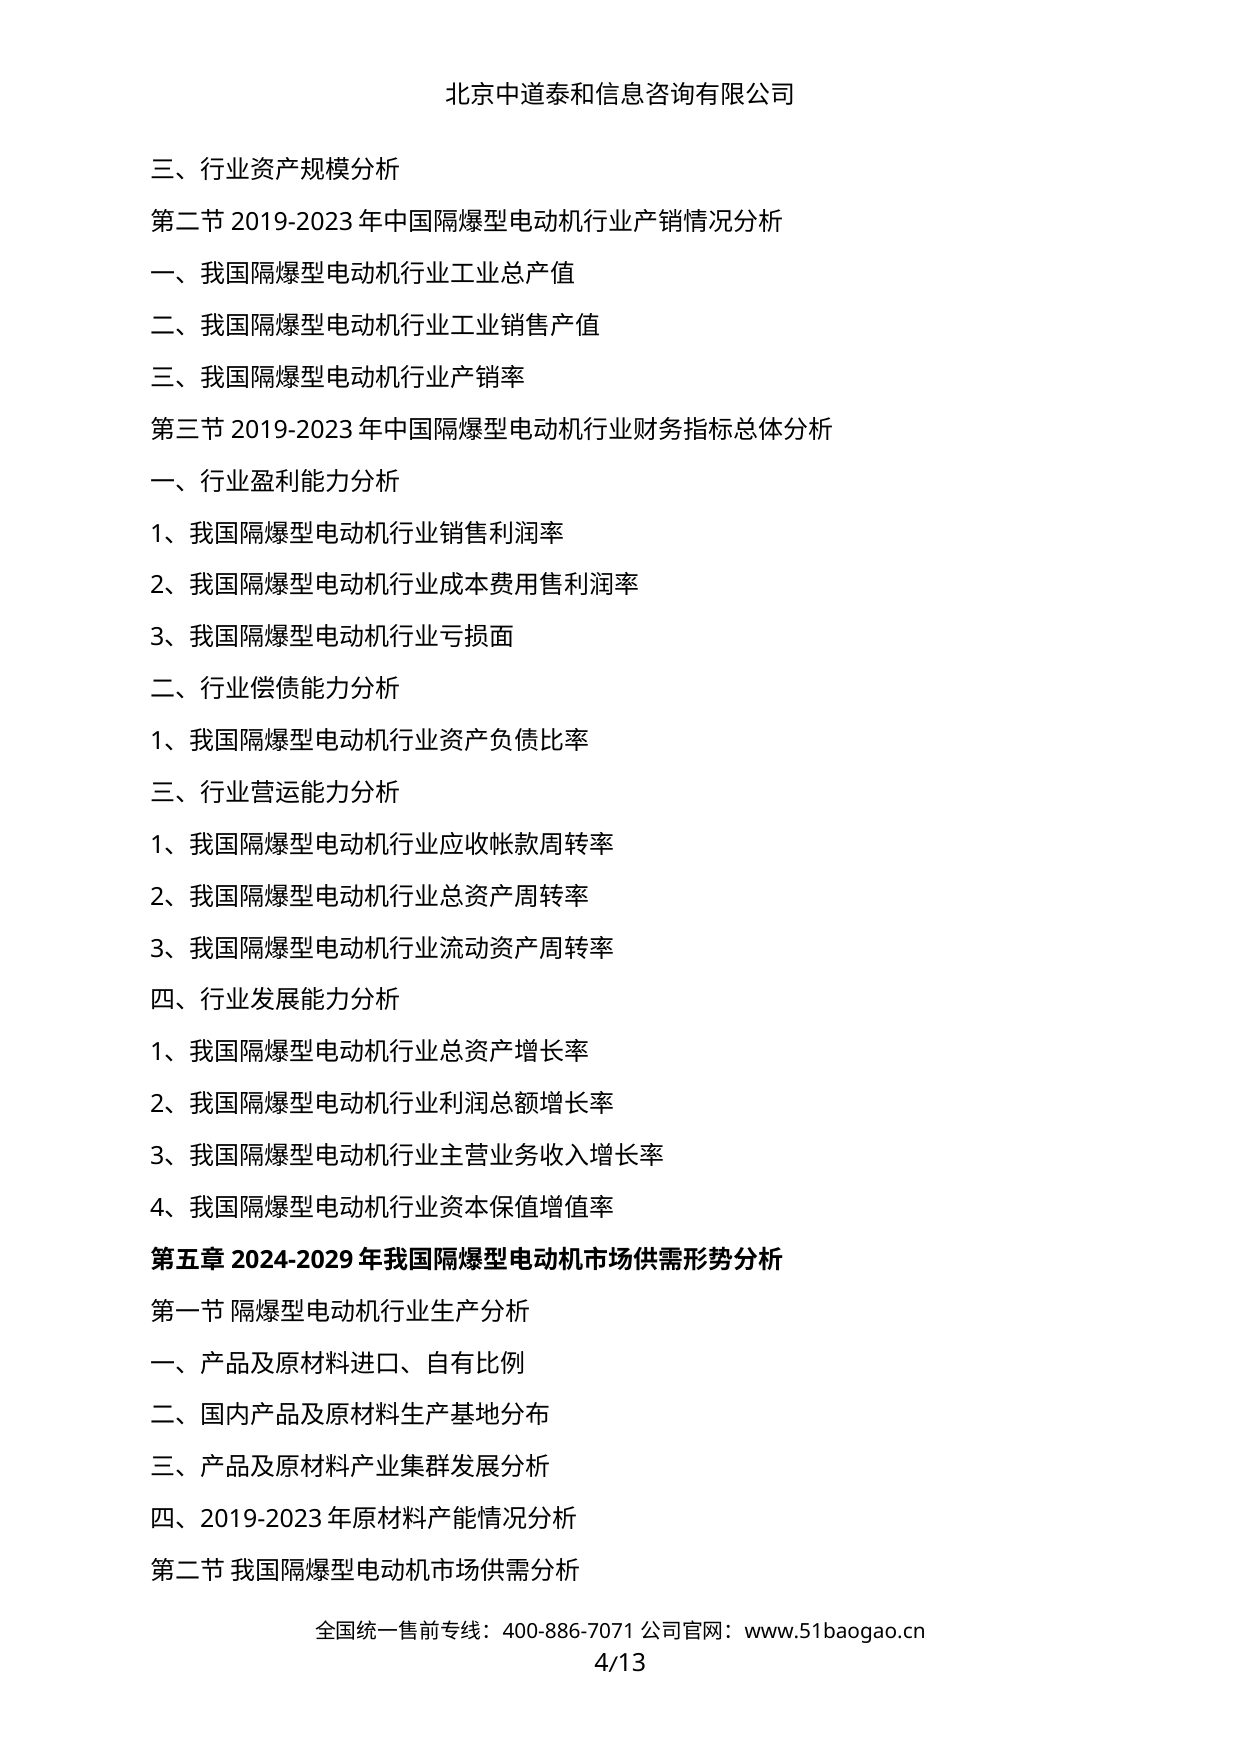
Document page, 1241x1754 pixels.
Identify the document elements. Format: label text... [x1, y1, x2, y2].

text 2、我国隔爆型电动机行业成本费用售利润率 [150, 565, 1090, 601]
text 3、我国隔爆型电动机行业亏损面 [150, 617, 1090, 653]
text 2、我国隔爆型电动机行业总资产周转率 [150, 876, 1090, 912]
text 1、我国隔爆型电动机行业销售利润率 [150, 513, 1090, 549]
text 2、我国隔爆型电动机行业利润总额增长率 [150, 1084, 1090, 1120]
text 4、我国隔爆型电动机行业资本保值增值率 [150, 1187, 1090, 1224]
text 二、行业偿债能力分析 [150, 669, 1090, 705]
text 三、我国隔爆型电动机行业产销率 [150, 357, 1090, 394]
text 四、行业发展能力分析 [150, 980, 1090, 1016]
text 1、我国隔爆型电动机行业应收帐款周转率 [150, 824, 1090, 861]
text 1、我国隔爆型电动机行业总资产增长率 [150, 1032, 1090, 1068]
text 三、行业营运能力分析 [150, 772, 1090, 809]
text 二、国内产品及原材料生产基地分布 [150, 1395, 1090, 1431]
text 1、我国隔爆型电动机行业资产负债比率 [150, 721, 1090, 757]
text 第二节 我国隔爆型电动机市场供需分析 [150, 1551, 1090, 1587]
text 3、我国隔爆型电动机行业主营业务收入增长率 [150, 1136, 1090, 1172]
text 第一节 隔爆型电动机行业生产分析 [150, 1291, 1090, 1327]
text 一、产品及原材料进口、自有比例 [150, 1343, 1090, 1379]
text 二、我国隔爆型电动机行业工业销售产值 [150, 306, 1090, 342]
text 三、产品及原材料产业集群发展分析 [150, 1447, 1090, 1483]
text 一、行业盈利能力分析 [150, 461, 1090, 497]
text 第五章 2024-2029年我国隔爆型电动机市场供需形势分析 [150, 1239, 1090, 1276]
text 一、我国隔爆型电动机行业工业总产值 [150, 254, 1090, 290]
text 三、行业资产规模分析 [150, 150, 1090, 186]
text 第二节 2019-2023年中国隔爆型电动机行业产销情况分析 [150, 202, 1090, 238]
text 四、2019-2023年原材料产能情况分析 [150, 1499, 1090, 1535]
text 3、我国隔爆型电动机行业流动资产周转率 [150, 928, 1090, 964]
text 第三节 2019-2023年中国隔爆型电动机行业财务指标总体分析 [150, 409, 1090, 446]
